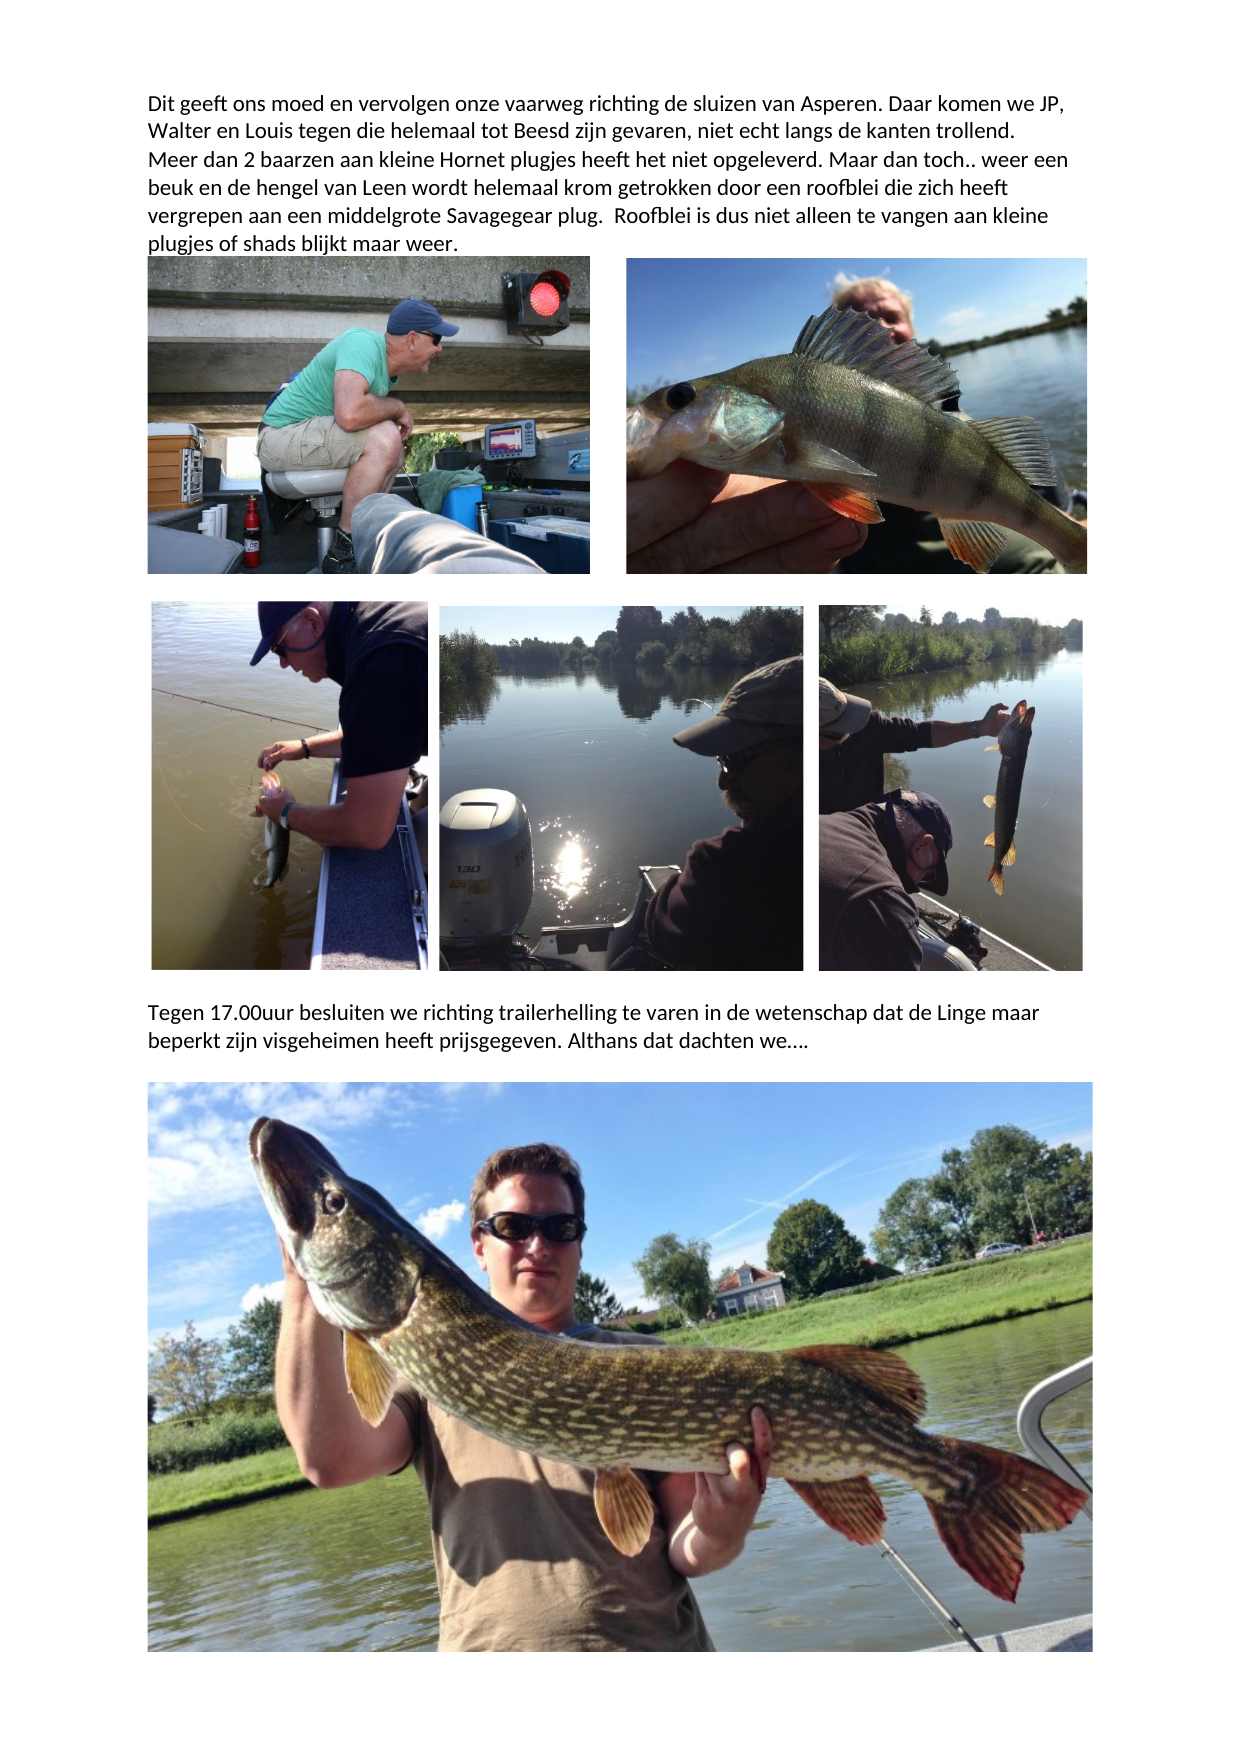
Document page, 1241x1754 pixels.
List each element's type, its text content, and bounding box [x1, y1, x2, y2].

picture [439, 606, 804, 971]
text Tegen 17.00uur besluiten we richting trailerhelling te varen in de wetenschap dat de Linge maar beperkt zijn visgeheimen heeft prijsgegeven. Althans dat dachten we…. [148, 998, 1092, 1054]
picture [147, 256, 590, 574]
picture [818, 605, 1083, 971]
text Dit geeft ons moed en vervolgen onze vaarweg richting de sluizen van Asperen. Daar komen we JP, Walter en Louis tegen die helemaal tot Beesd zijn gevaren, niet echt langs de kanten trollend. [148, 89, 1092, 145]
picture [626, 258, 1088, 574]
picture [147, 1082, 1093, 1652]
picture [152, 602, 428, 969]
text Meer dan 2 baarzen aan kleine Hornet plugjes heeft het niet opgeleverd. Maar dan toch.. weer een beuk en de hengel van Leen wordt helemaal krom getrokken door een roofblei die zich heeft vergrepen aan een middelgrote Savagegear plug. Roofblei is dus niet alleen te vangen aan kleine plugjes of shads blijkt maar weer. [148, 145, 1092, 257]
